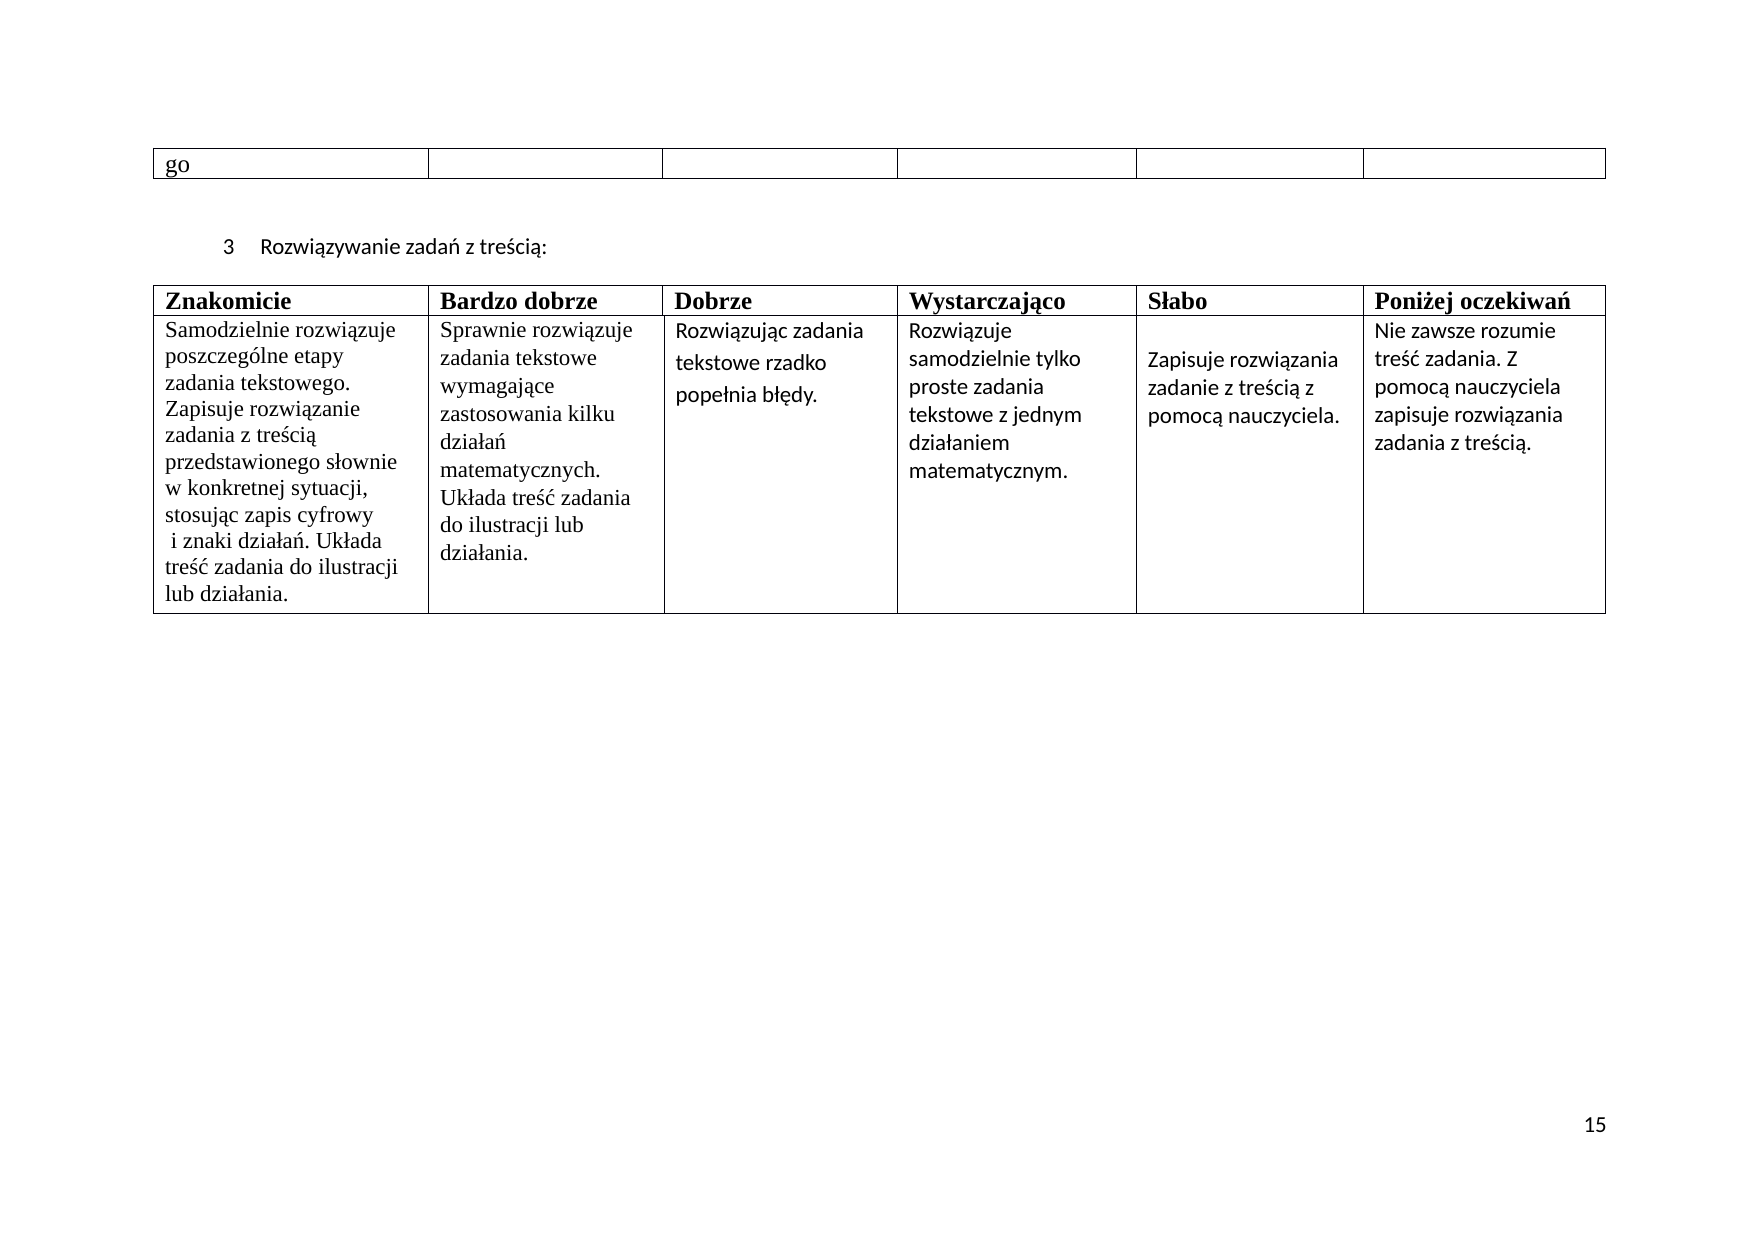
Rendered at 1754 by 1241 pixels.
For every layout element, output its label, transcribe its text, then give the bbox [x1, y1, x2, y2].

list Rozwiązywanie zadań z treścią: [223, 232, 1606, 260]
table_cell Rozwiązuje samodzielnie tylko proste zadania tekstowe z jednym działaniem matematycznym. [898, 316, 1136, 613]
table_header Dobrze [663, 286, 897, 315]
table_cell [663, 149, 897, 177]
table_cell Nie zawsze rozumie treść zadania. Z pomocą nauczyciela zapisuje rozwiązania zadania z treścią. [1364, 316, 1605, 613]
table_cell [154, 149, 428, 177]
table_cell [429, 149, 662, 177]
table_header Znakomicie [154, 286, 428, 315]
table_cell Sprawnie rozwiązuje zadania tekstowe wymagające zastosowania kilku działań matematycznych. Układa treść zadania do ilustracji lub działania. [429, 316, 664, 613]
table_cell Rozwiązując zadania tekstowe rzadko popełnia błędy. [665, 316, 897, 613]
table_cell Samodzielnie rozwiązuje poszczególne etapy zadania tekstowego. Zapisuje rozwiązanie zadania z treścią przedstawionego słownie w konkretnej sytuacji, stosując zapis cyfrowy i znaki działań. Układa treść zadania do ilustracji lub działania. [154, 316, 428, 613]
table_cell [898, 149, 1136, 177]
table_header Słabo [1137, 286, 1363, 315]
table_header Wystarczająco [898, 286, 1136, 315]
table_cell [1364, 149, 1605, 177]
table_cell Zapisuje rozwiązania zadanie z treścią z pomocą nauczyciela. [1137, 316, 1363, 613]
table_header Poniżej oczekiwań [1364, 286, 1605, 315]
table_header Bardzo dobrze [429, 286, 662, 315]
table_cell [1137, 149, 1363, 177]
